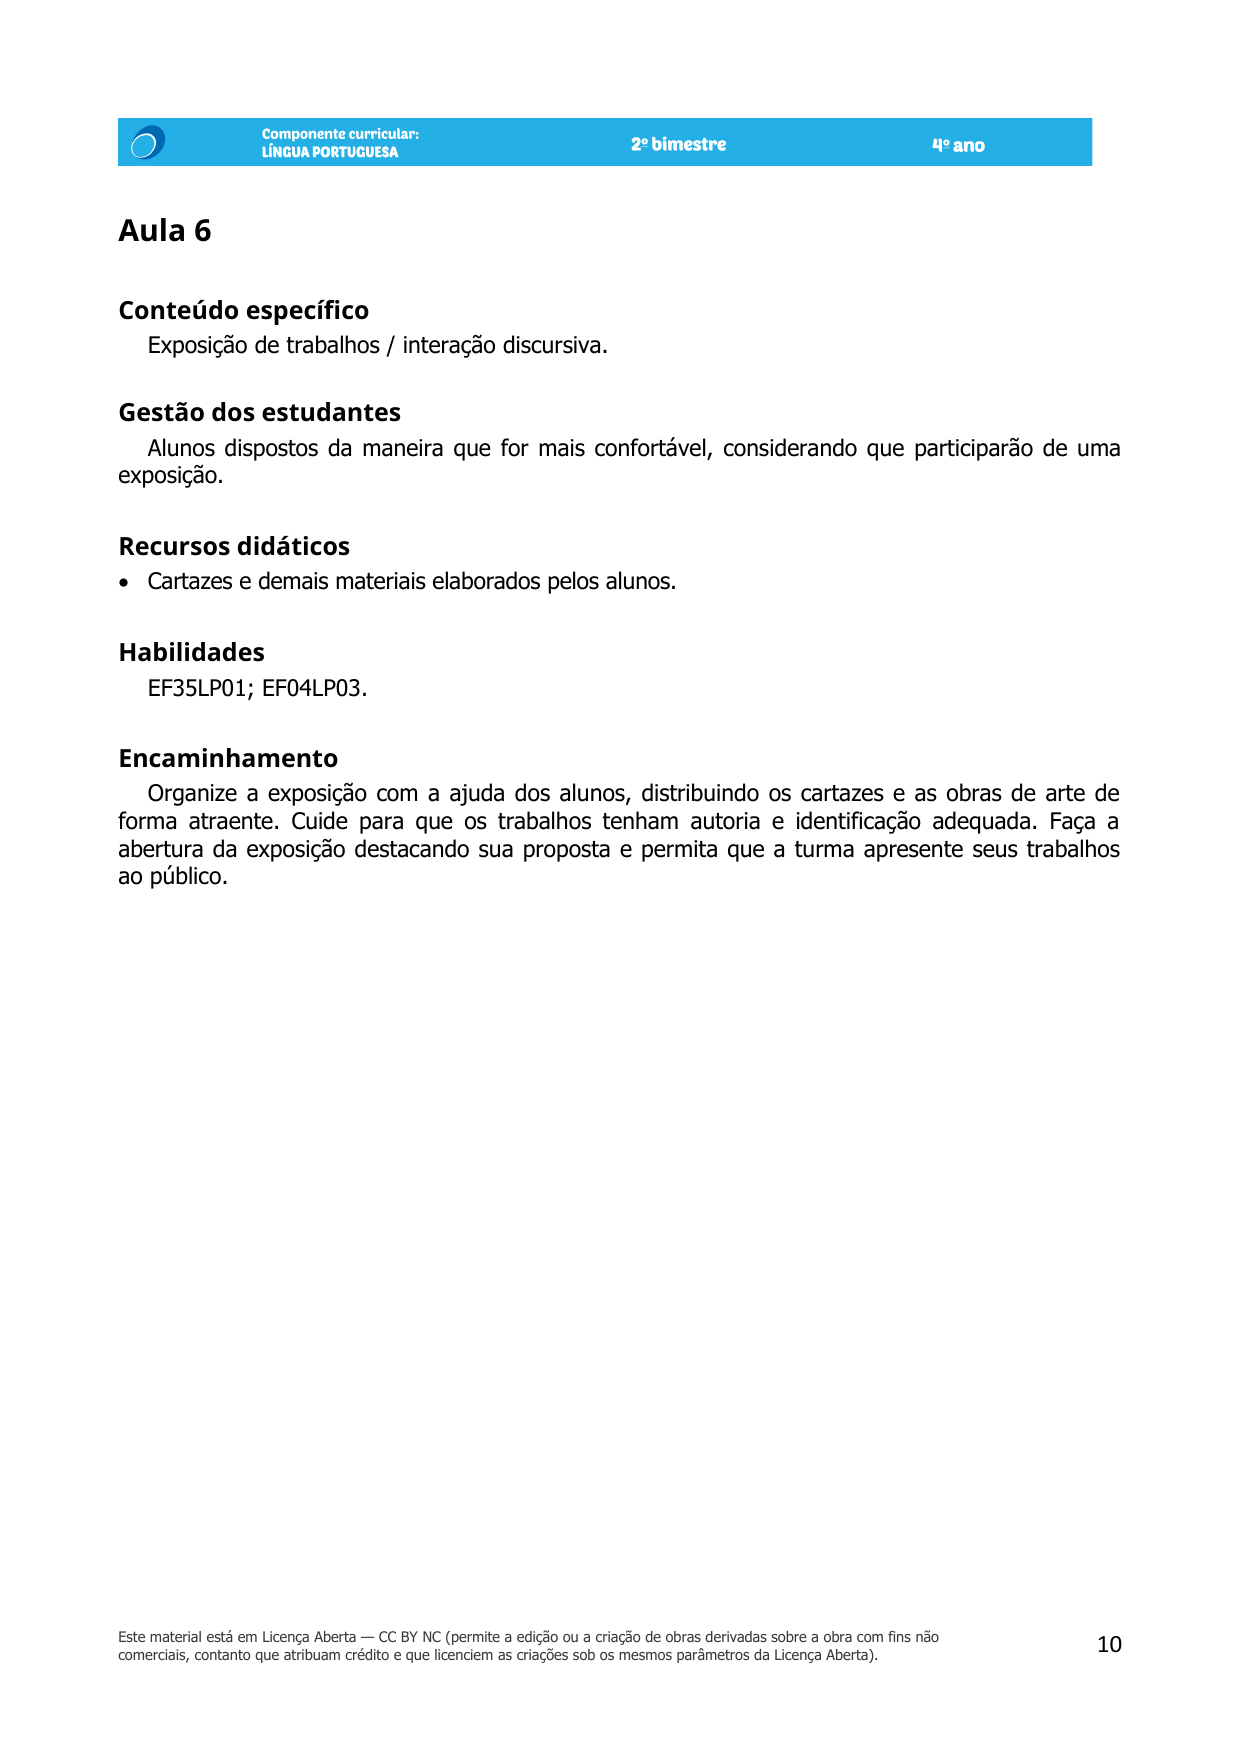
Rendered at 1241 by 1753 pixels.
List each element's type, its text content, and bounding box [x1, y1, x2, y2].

text EF35LP01; EF04LP03. [118, 673, 1122, 701]
text Exposição de trabalhos / interação discursiva. [118, 331, 1122, 358]
text Organize a exposição com a ajuda dos alunos, distribuindo os cartazes e as obras de arte de forma atraente. Cuide para que os trabalhos tenham autoria e identificação adequada. Faça a abertura da exposição destacando sua proposta e permita que a turma apresente seus trabalhos ao público. [118, 779, 1122, 889]
text Cartazes e demais materiais elaborados pelos alunos. [118, 567, 1122, 595]
text Alunos dispostos da maneira que for mais confortável, considerando que participarão de uma exposição. [118, 433, 1122, 489]
text Aula 6 [118, 209, 1122, 250]
text Habilidades [118, 635, 1122, 669]
text Conteúdo específico [118, 292, 1122, 326]
text Gestão dos estudantes [118, 395, 1122, 429]
text Recursos didáticos [118, 528, 1122, 562]
picture [118, 118, 1093, 166]
text Encaminhamento [118, 741, 1122, 774]
